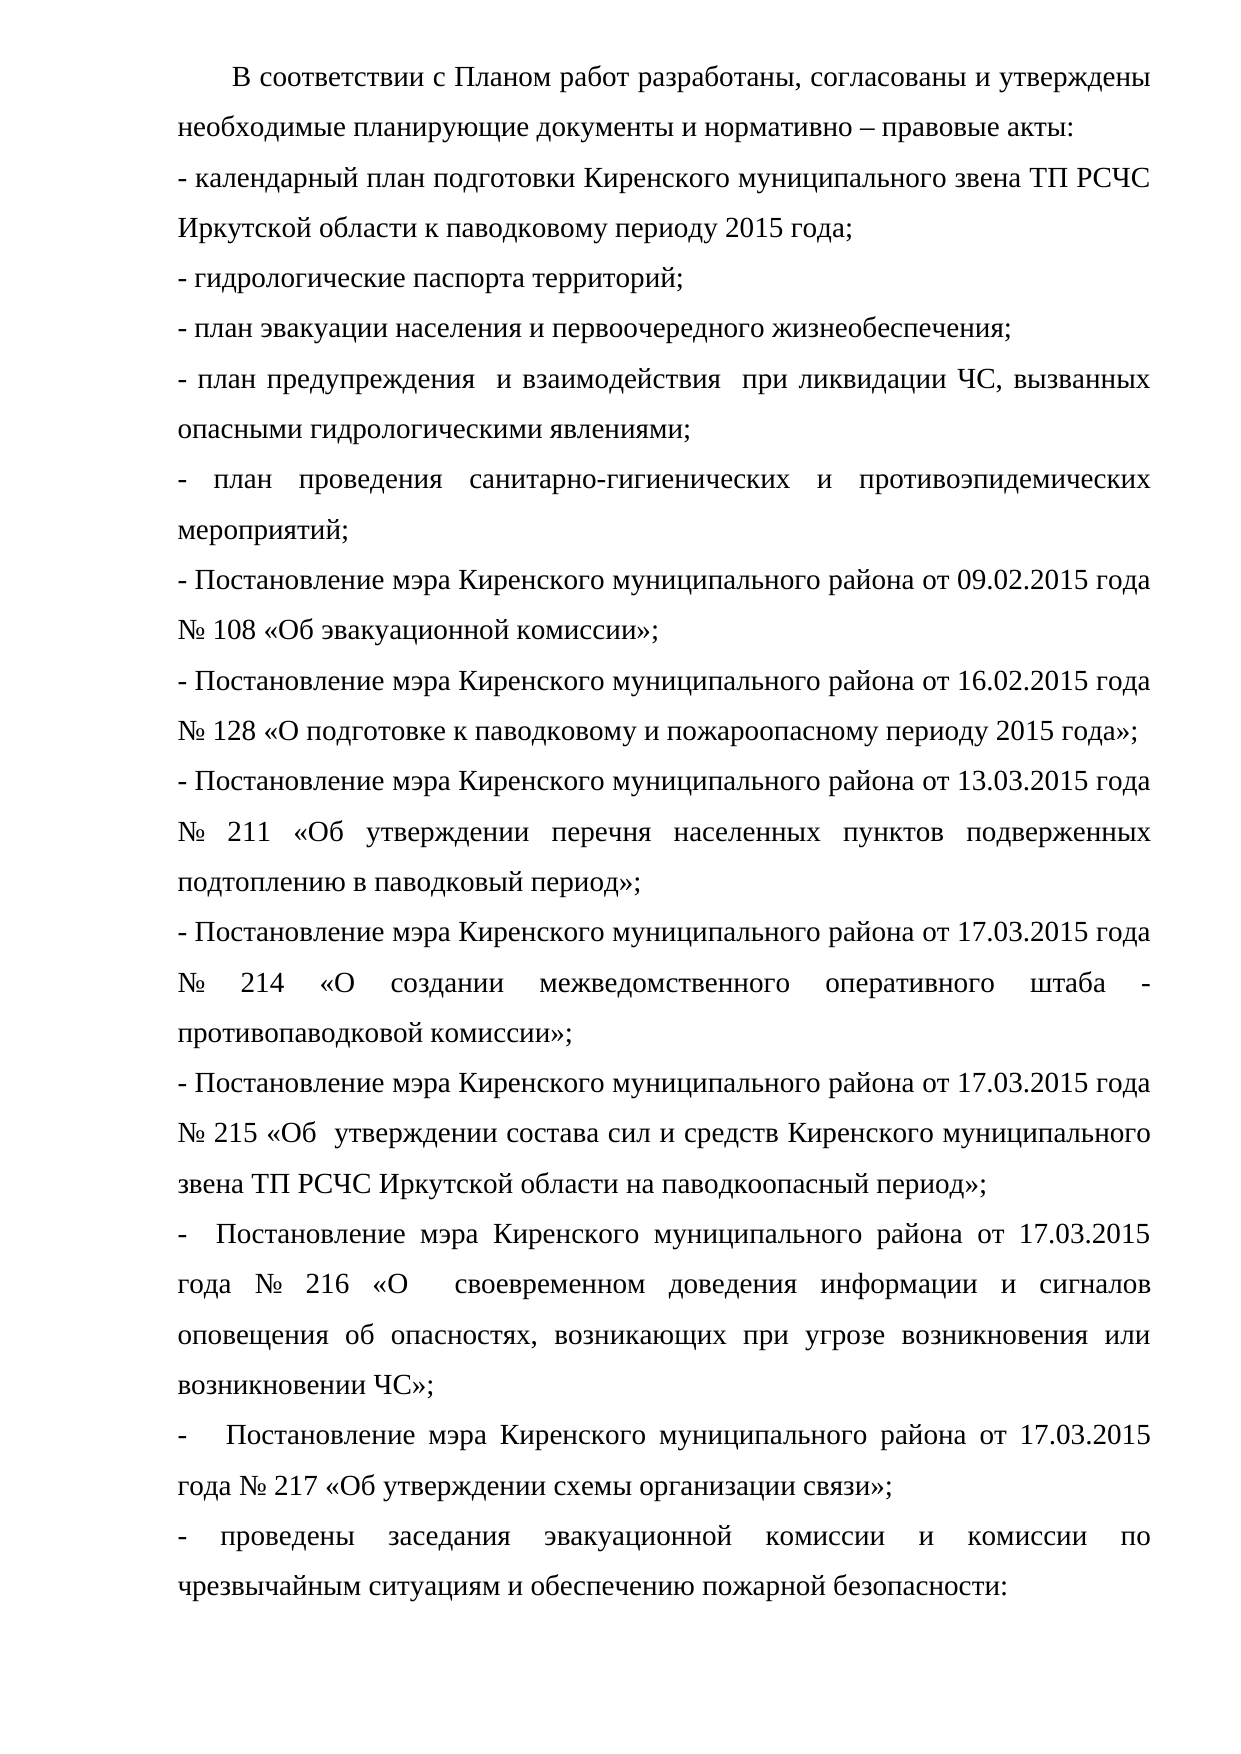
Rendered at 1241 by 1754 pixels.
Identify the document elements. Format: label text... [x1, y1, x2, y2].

text - Постановление мэра Киренского муниципального района от 17.03.2015 года № 216 «О своевременном доведения информации и сигналов оповещения об опасностях, возникающих при угрозе возникновения или возникновении ЧС»; [177, 1216, 1152, 1401]
list В соответствии с Планом работ разработаны, согласованы и утверждены необходимые планирующие документы и нормативно – правовые акты: [177, 59, 1152, 143]
text - план эвакуации населения и первоочередного жизнеобеспечения; [177, 311, 1152, 344]
text - гидрологические паспорта территорий; [177, 260, 1152, 294]
text - Постановление мэра Киренского муниципального района от 13.03.2015 года № 211 «Об утверждении перечня населенных пунктов подверженных подтоплению в паводковый период»; [177, 763, 1152, 898]
text - план проведения санитарно-гигиенических и противоэпидемических мероприятий; [177, 462, 1152, 545]
text - план предупреждения и взаимодействия при ликвидации ЧС, вызванных опасными гидрологическими явлениями; [177, 361, 1152, 445]
text - Постановление мэра Киренского муниципального района от 17.03.2015 года № 215 «Об утверждении состава сил и средств Киренского муниципального звена ТП РСЧС Иркутской области на паводкоопасный период»; [177, 1065, 1152, 1199]
text - Постановление мэра Киренского муниципального района от 17.03.2015 года № 217 «Об утверждении схемы организации связи»; [177, 1417, 1152, 1501]
text - Постановление мэра Киренского муниципального района от 09.02.2015 года № 108 «Об эвакуационной комиссии»; [177, 562, 1152, 646]
text - Постановление мэра Киренского муниципального района от 17.03.2015 года № 214 «О создании межведомственного оперативного штаба - противопаводковой комиссии»; [177, 914, 1152, 1048]
text - Постановление мэра Киренского муниципального района от 16.02.2015 года № 128 «О подготовке к паводковому и пожароопасному периоду 2015 года»; [177, 663, 1152, 747]
text - календарный план подготовки Киренского муниципального звена ТП РСЧС Иркутской области к паводковому периоду 2015 года; [177, 160, 1152, 243]
text - проведены заседания эвакуационной комиссии и комиссии по чрезвычайным ситуациям и обеспечению пожарной безопасности: [177, 1518, 1152, 1602]
